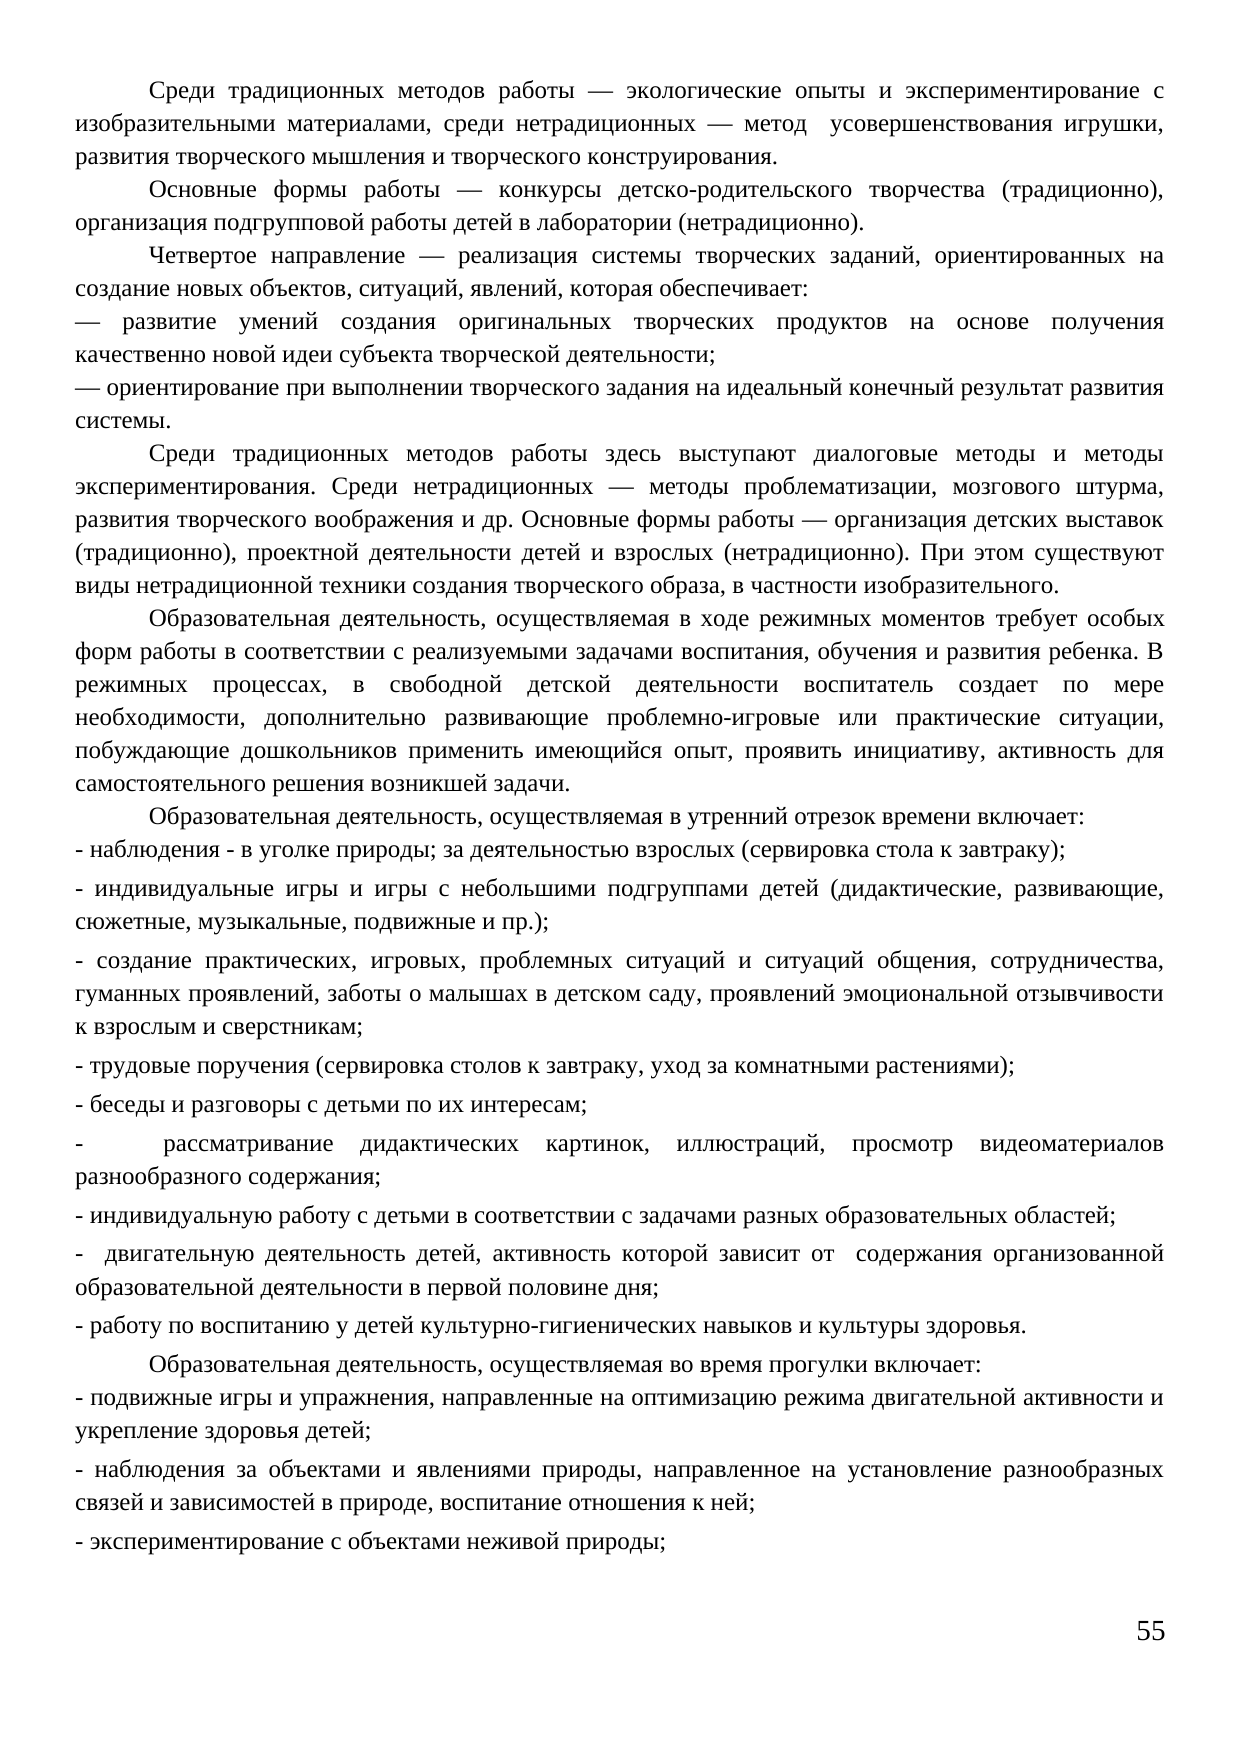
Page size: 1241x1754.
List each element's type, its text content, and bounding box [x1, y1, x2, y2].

text Основные формы работы — конкурсы детско-родительского творчества (традиционно), организация подгрупповой работы детей в лаборатории (нетрадиционно). [75, 174, 1165, 236]
text - наблюдения за объектами и явлениями природы, направленное на установление разнообразных связей и зависимостей в природе, воспитание отношения к ней; [75, 1454, 1165, 1516]
text — ориентирование при выполнении творческого задания на идеальный конечный результат развития системы. [75, 372, 1165, 434]
text - экспериментирование с объектами неживой природы; [75, 1526, 1165, 1555]
text - подвижные игры и упражнения, направленные на оптимизацию режима двигательной активности и укрепление здоровья детей; [75, 1382, 1165, 1444]
text - индивидуальные игры и игры с небольшими подгруппами детей (дидактические, развивающие, сюжетные, музыкальные, подвижные и пр.); [75, 873, 1165, 935]
text Четвертое направление — реализация системы творческих заданий, ориентированных на создание новых объектов, ситуаций, явлений, которая обеспечивает: [75, 240, 1165, 302]
text Среди традиционных методов работы здесь выступают диалоговые методы и методы экспериментирования. Среди нетрадиционных — методы проблематизации, мозгового штурма, развития творческого воображения и др. Основные формы работы — организация детских выставок (традиционно), проектной деятельности детей и взрослых (нетрадиционно). При этом существуют виды нетрадиционной техники создания творческого образа, в частности изобразительного. [75, 438, 1165, 599]
text - беседы и разговоры с детьми по их интересам; [75, 1089, 1165, 1118]
text — развитие умений создания оригинальных творческих продуктов на основе получения качественно новой идеи субъекта творческой деятельности; [75, 306, 1165, 368]
text Среди традиционных методов работы — экологические опыты и экспериментирование с изобразительными материалами, среди нетрадиционных — метод усовершенствования игрушки, развития творческого мышления и творческого конструирования. [75, 75, 1165, 170]
text - трудовые поручения (сервировка столов к завтраку, уход за комнатными растениями); [75, 1050, 1165, 1079]
text - рассматривание дидактических картинок, иллюстраций, просмотр видеоматериалов разнообразного содержания; [75, 1128, 1165, 1189]
text - индивидуальную работу с детьми в соответствии с задачами разных образовательных областей; [75, 1200, 1165, 1228]
text - создание практических, игровых, проблемных ситуаций и ситуаций общения, сотрудничества, гуманных проявлений, заботы о малышах в детском саду, проявлений эмоциональной отзывчивости к взрослым и сверстникам; [75, 945, 1165, 1040]
text - наблюдения - в уголке природы; за деятельностью взрослых (сервировка стола к завтраку); [75, 834, 1165, 863]
text Образовательная деятельность, осуществляемая в утренний отрезок времени включает: [75, 801, 1165, 830]
text Образовательная деятельность, осуществляемая в ходе режимных моментов требует особых форм работы в соответствии с реализуемыми задачами воспитания, обучения и развития ребенка. В режимных процессах, в свободной детской деятельности воспитатель создает по мере необходимости, дополнительно развивающие проблемно-игровые или практические ситуации, побуждающие дошкольников применить имеющийся опыт, проявить инициативу, активность для самостоятельного решения возникшей задачи. [75, 603, 1165, 797]
text - двигательную деятельность детей, активность которой зависит от содержания организованной образовательной деятельности в первой половине дня; [75, 1238, 1165, 1300]
text - работу по воспитанию у детей культурно-гигиенических навыков и культуры здоровья. [75, 1310, 1165, 1339]
text Образовательная деятельность, осуществляемая во время прогулки включает: [75, 1349, 1165, 1378]
